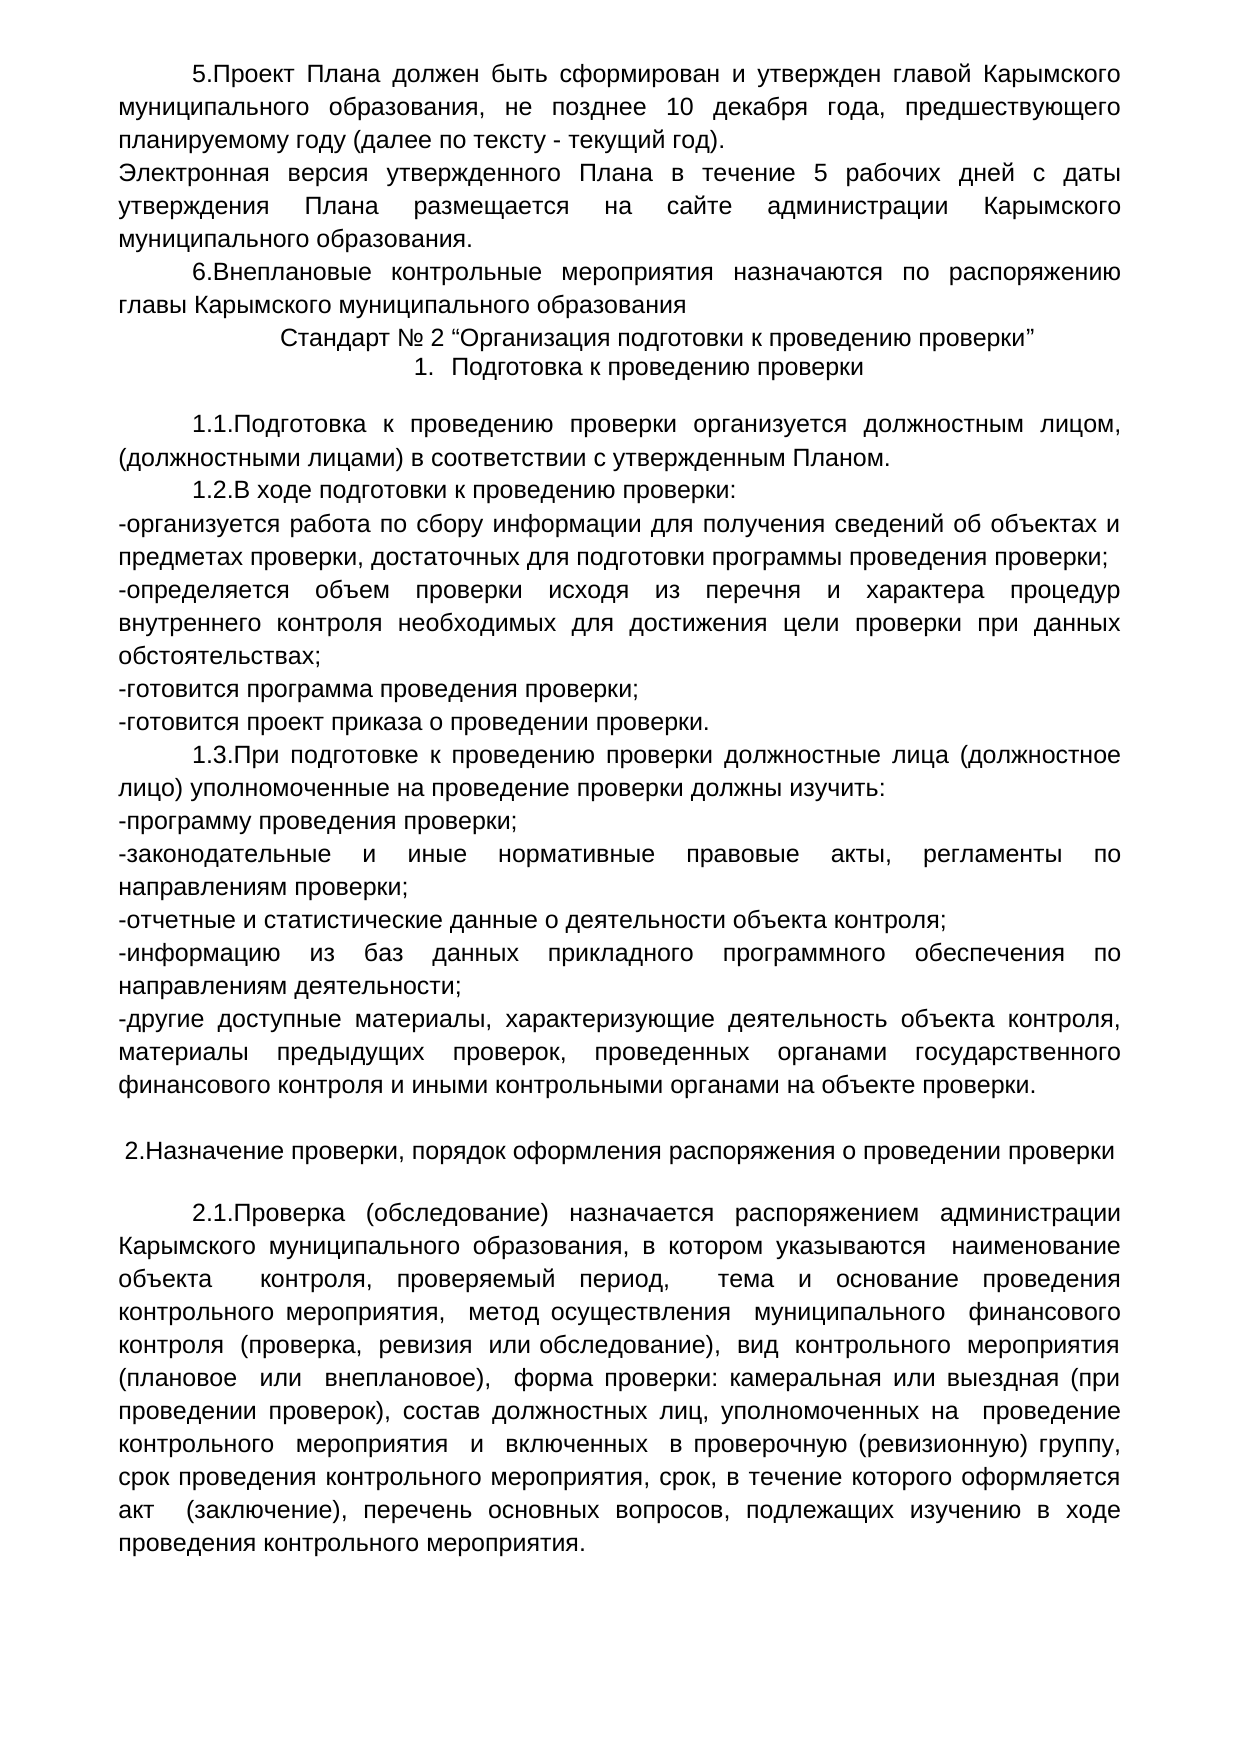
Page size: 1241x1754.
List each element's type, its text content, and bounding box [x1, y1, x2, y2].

text -определяется объем проверки исходя из перечня и характера процедур внутреннего контроля необходимых для достижения цели проверки при данных обстоятельствах; [118, 574, 1122, 669]
text -другие доступные материалы, характеризующие деятельность объекта контроля, материалы предыдущих проверок, проведенных органами государственного финансового контроля и иными контрольными органами на объекте проверки. [118, 1004, 1122, 1099]
text 2.Назначение проверки, порядок оформления распоряжения о проведении проверки [118, 1136, 1122, 1165]
text Стандарт № 2 “Организация подготовки к проведению проверки” [118, 323, 1122, 352]
list Подготовка к проведению проверки [156, 352, 1122, 381]
text -готовится проект приказа о проведении проверки. [118, 707, 1122, 735]
text 2.1.Проверка (обследование) назначается распоряжением администрации Карымского муниципального образования, в котором указываются наименование объекта контроля, проверяемый период, тема и основание проведения контрольного мероприятия, метод осуществления муниципального финансового контроля (проверка, ревизия или обследование), вид контрольного мероприятия (плановое или внеплановое), форма проверки: камеральная или выездная (при проведении проверок), состав должностных лиц, уполномоченных на проведение контрольного мероприятия и включенных в проверочную (ревизионную) группу, срок проведения контрольного мероприятия, срок, в течение которого оформляется акт (заключение), перечень основных вопросов, подлежащих изучению в ходе проведения контрольного мероприятия. [118, 1198, 1122, 1557]
text -информацию из баз данных прикладного программного обеспечения по направлениям деятельности; [118, 938, 1122, 999]
text -программу проведения проверки; [118, 806, 1122, 834]
text 1.1.Подготовка к проведению проверки организуется должностным лицом, (должностными лицами) в соответствии с утвержденным Планом. [118, 409, 1122, 471]
text 6.Внеплановые контрольные мероприятия назначаются по распоряжению главы Карымского муниципального образования [118, 257, 1122, 319]
text 5.Проект Плана должен быть сформирован и утвержден главой Карымского муниципального образования, не позднее 10 декабря года, предшествующего планируемому году (далее по тексту - текущий год). [118, 59, 1122, 154]
text -законодательные и иные нормативные правовые акты, регламенты по направлениям проверки; [118, 839, 1122, 901]
text Электронная версия утвержденного Плана в течение 5 рабочих дней с даты утверждения Плана размещается на сайте администрации Карымского муниципального образования. [118, 158, 1122, 253]
text -отчетные и статистические данные о деятельности объекта контроля; [118, 905, 1122, 933]
text -организуется работа по сбору информации для получения сведений об объектах и предметах проверки, достаточных для подготовки программы проведения проверки; [118, 508, 1122, 570]
text 1.3.При подготовке к проведению проверки должностные лица (должностное лицо) уполномоченные на проведение проверки должны изучить: [118, 740, 1122, 801]
text -готовится программа проведения проверки; [118, 674, 1122, 702]
text 1.2.В ходе подготовки к проведению проверки: [118, 476, 1122, 504]
